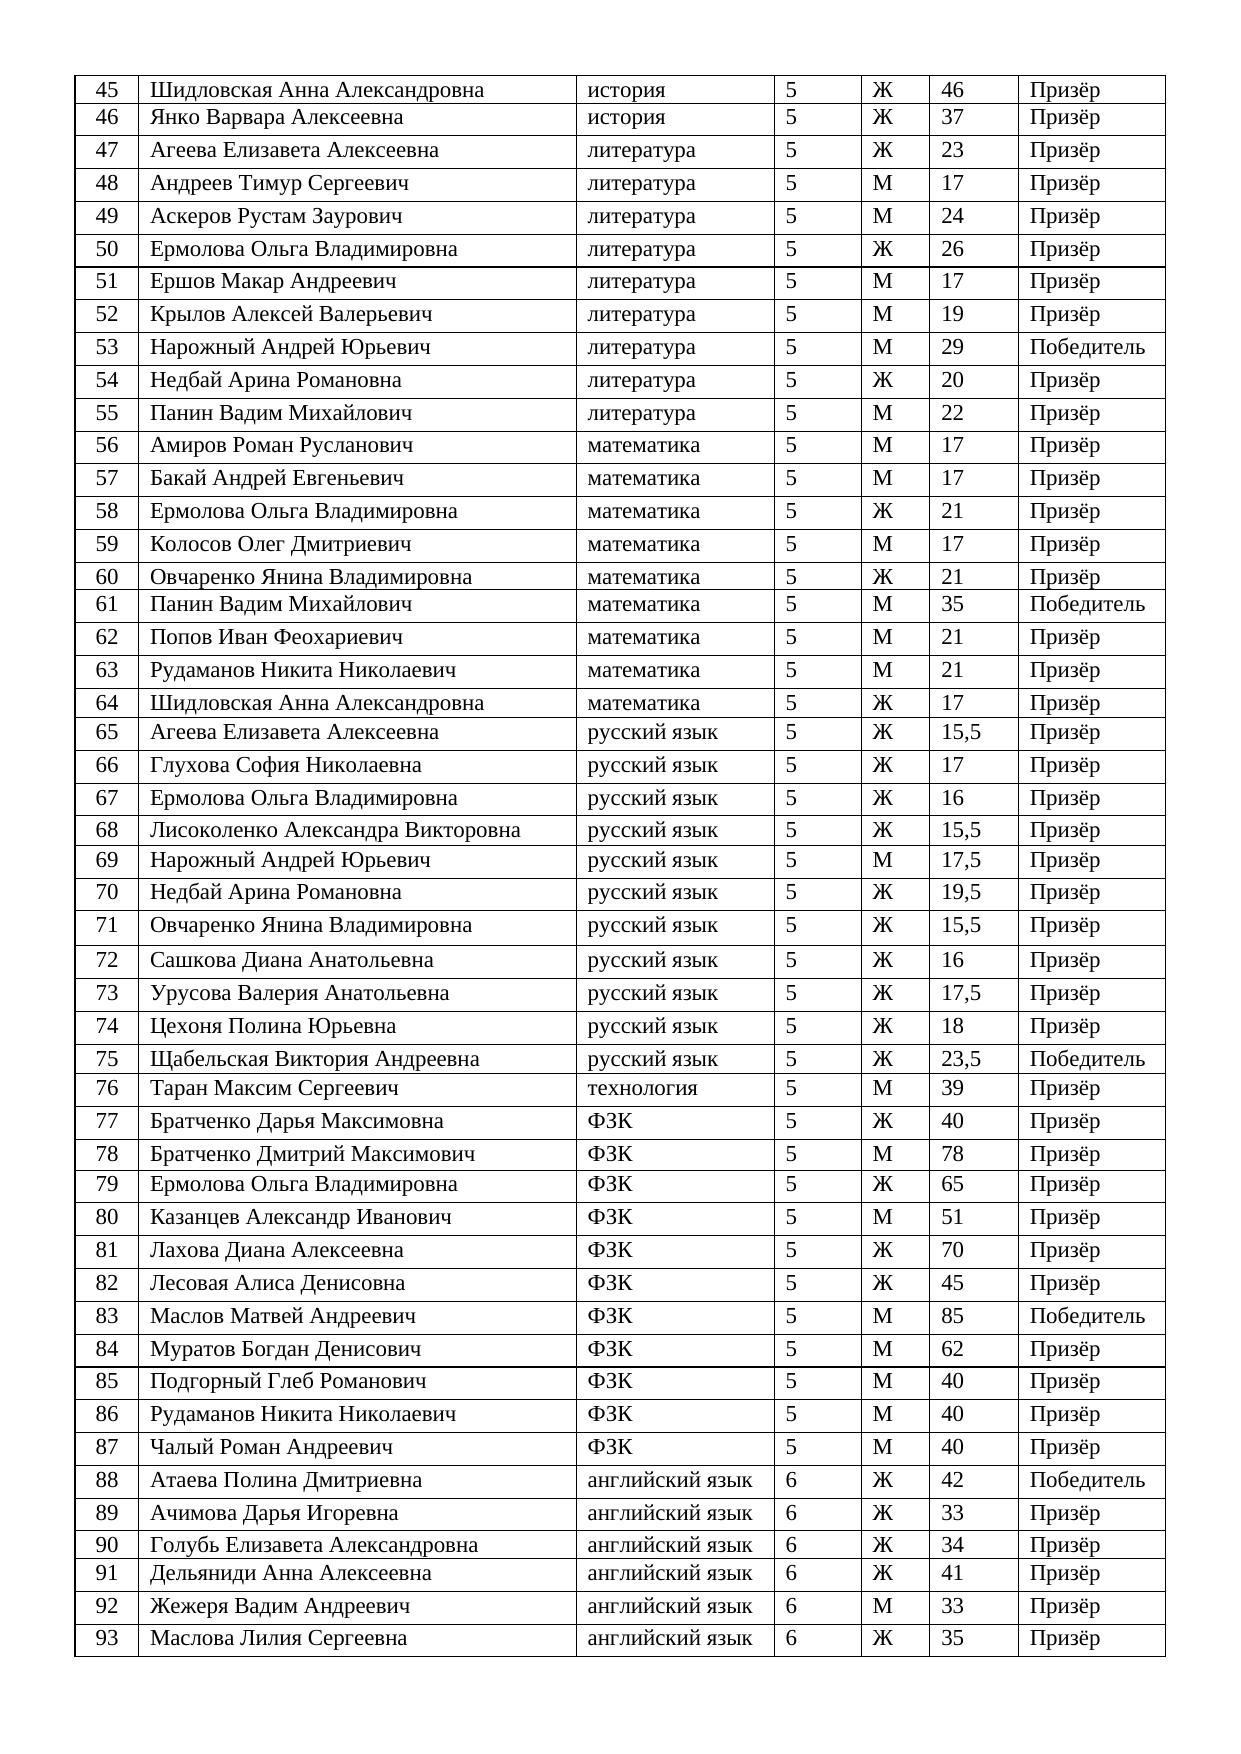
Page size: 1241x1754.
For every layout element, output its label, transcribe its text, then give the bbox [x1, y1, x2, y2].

table_cell Глухова София Николаевна [139, 751, 576, 783]
table_cell технология [577, 1074, 774, 1106]
table_cell М [862, 268, 929, 299]
table_cell Ермолова Ольга Владимировна [139, 1171, 576, 1202]
table_cell Призёр [1019, 1592, 1165, 1623]
table_cell Ж [862, 497, 929, 529]
table_cell Призёр [1019, 497, 1165, 529]
table_cell Жежеря Вадим Андреевич [139, 1592, 576, 1623]
table_cell 87 [76, 1433, 138, 1465]
table_cell 5 [775, 464, 861, 496]
table_cell М [862, 300, 929, 332]
table_cell 17 [930, 268, 1018, 299]
table_cell Призёр [1019, 1559, 1165, 1591]
table_cell русский язык [577, 1012, 774, 1044]
table_cell 5 [775, 946, 861, 978]
table_cell 82 [76, 1269, 138, 1301]
table_cell 86 [76, 1400, 138, 1432]
table_cell 6 [775, 1499, 861, 1530]
table_cell Призёр [1019, 656, 1165, 688]
table_cell 52 [76, 300, 138, 332]
table_cell 41 [930, 1559, 1018, 1591]
table_cell Победитель [1019, 1302, 1165, 1333]
table_cell 5 [775, 1302, 861, 1333]
table_cell русский язык [577, 911, 774, 945]
table_cell Призёр [1019, 1499, 1165, 1530]
table_cell Призёр [1019, 1531, 1165, 1558]
table_cell математика [577, 497, 774, 529]
table_cell 84 [76, 1335, 138, 1366]
table_cell Призёр [1019, 784, 1165, 815]
table_cell Ж [862, 979, 929, 1011]
table_cell ФЗК [577, 1236, 774, 1268]
table_cell Ж [862, 1012, 929, 1044]
table_cell Призёр [1019, 464, 1165, 496]
table_cell 5 [775, 432, 861, 463]
table_cell М [862, 1433, 929, 1465]
table_cell Призёр [1019, 1171, 1165, 1202]
table_cell Маслова Лилия Сергеевна [139, 1625, 576, 1656]
table_cell М [862, 202, 929, 234]
table_cell 5 [775, 879, 861, 910]
table_cell Призёр [1019, 689, 1165, 717]
table_cell Атаева Полина Дмитриевна [139, 1466, 576, 1498]
table_cell ФЗК [577, 1140, 774, 1169]
table_cell 45 [930, 1269, 1018, 1301]
table_cell Ж [862, 235, 929, 266]
table_cell Муратов Богдан Денисович [139, 1335, 576, 1366]
table_cell 65 [76, 718, 138, 750]
table_cell Ж [862, 1171, 929, 1202]
table_cell Ж [862, 1559, 929, 1591]
table_cell 6 [775, 1592, 861, 1623]
table_cell Щабельская Виктория Андреевна [139, 1045, 576, 1073]
table_cell 81 [76, 1236, 138, 1268]
table_cell 78 [930, 1140, 1018, 1169]
table_cell Дельяниди Анна Алексеевна [139, 1559, 576, 1591]
table_cell М [862, 656, 929, 688]
table_cell 21 [930, 563, 1018, 589]
table_cell 17,5 [930, 846, 1018, 877]
table_cell Сашкова Диана Анатольевна [139, 946, 576, 978]
table_cell М [862, 432, 929, 463]
table_cell М [862, 1140, 929, 1169]
table_cell 15,5 [930, 911, 1018, 945]
table_cell Призёр [1019, 563, 1165, 589]
table_cell ФЗК [577, 1203, 774, 1235]
table_cell 5 [775, 1203, 861, 1235]
table_cell М [862, 333, 929, 365]
table_cell Призёр [1019, 1335, 1165, 1366]
table_cell 5 [775, 816, 861, 844]
table_cell Ачимова Дарья Игоревна [139, 1499, 576, 1530]
table_cell 17 [930, 432, 1018, 463]
table_cell русский язык [577, 816, 774, 844]
table_cell Призёр [1019, 169, 1165, 201]
table_cell английский язык [577, 1499, 774, 1530]
table_cell Призёр [1019, 235, 1165, 266]
table_cell Ж [862, 136, 929, 168]
table_cell русский язык [577, 979, 774, 1011]
table_cell Шидловская Анна Александровна [139, 76, 576, 102]
table_cell 17 [930, 464, 1018, 496]
table_cell ФЗК [577, 1433, 774, 1465]
table_cell 5 [775, 1269, 861, 1301]
table_cell Рудаманов Никита Николаевич [139, 1400, 576, 1432]
table_cell математика [577, 590, 774, 622]
table_cell Призёр [1019, 399, 1165, 431]
table_cell Недбай Арина Романовна [139, 879, 576, 910]
table_cell 5 [775, 656, 861, 688]
table_cell 50 [76, 235, 138, 266]
table_cell Амиров Роман Русланович [139, 432, 576, 463]
table_cell Ж [862, 1269, 929, 1301]
table_cell 5 [775, 530, 861, 562]
table_cell ФЗК [577, 1335, 774, 1366]
table_cell Ж [862, 1466, 929, 1498]
table_cell русский язык [577, 879, 774, 910]
table_cell Ж [862, 1499, 929, 1530]
table_cell Призёр [1019, 751, 1165, 783]
table_cell 46 [930, 76, 1018, 102]
table_cell Призёр [1019, 911, 1165, 945]
table_cell 61 [76, 590, 138, 622]
table_cell 21 [930, 656, 1018, 688]
table_cell литература [577, 235, 774, 266]
table_cell 5 [775, 751, 861, 783]
table_cell Победитель [1019, 1045, 1165, 1073]
table_cell 17,5 [930, 979, 1018, 1011]
table_cell Призёр [1019, 1074, 1165, 1106]
table_cell Нарожный Андрей Юрьевич [139, 846, 576, 877]
table_cell Ж [862, 1531, 929, 1558]
table_cell 45 [76, 76, 138, 102]
table_cell Нарожный Андрей Юрьевич [139, 333, 576, 365]
table_cell Овчаренко Янина Владимировна [139, 563, 576, 589]
table_cell 89 [76, 1499, 138, 1530]
table_cell 80 [76, 1203, 138, 1235]
table_cell 26 [930, 235, 1018, 266]
table_cell 59 [76, 530, 138, 562]
table_cell М [862, 623, 929, 655]
table_cell Янко Варвара Алексеевна [139, 104, 576, 135]
table_cell 5 [775, 136, 861, 168]
table_cell 17 [930, 689, 1018, 717]
table_cell 5 [775, 333, 861, 365]
table_cell Голубь Елизавета Александровна [139, 1531, 576, 1558]
table_cell Лахова Диана Алексеевна [139, 1236, 576, 1268]
table_cell 5 [775, 1012, 861, 1044]
table_cell математика [577, 464, 774, 496]
table_cell Недбай Арина Романовна [139, 366, 576, 398]
table_cell М [862, 846, 929, 877]
table_cell 51 [76, 268, 138, 299]
table_cell 5 [775, 300, 861, 332]
table_cell 5 [775, 1433, 861, 1465]
table_cell Призёр [1019, 718, 1165, 750]
table_cell ФЗК [577, 1107, 774, 1139]
table_cell 93 [76, 1625, 138, 1656]
table_cell Таран Максим Сергеевич [139, 1074, 576, 1106]
table_cell М [862, 1203, 929, 1235]
table_cell литература [577, 136, 774, 168]
table_cell Чалый Роман Андреевич [139, 1433, 576, 1465]
table_cell 60 [76, 563, 138, 589]
table_cell 85 [930, 1302, 1018, 1333]
table_cell М [862, 1302, 929, 1333]
table_cell Призёр [1019, 1203, 1165, 1235]
table_cell Призёр [1019, 1236, 1165, 1268]
table_cell Призёр [1019, 432, 1165, 463]
table_cell 40 [930, 1400, 1018, 1432]
table_cell Колосов Олег Дмитриевич [139, 530, 576, 562]
table_cell 5 [775, 169, 861, 201]
table_cell 6 [775, 1625, 861, 1656]
table_cell Рудаманов Никита Николаевич [139, 656, 576, 688]
table_cell 23,5 [930, 1045, 1018, 1073]
table_cell Овчаренко Янина Владимировна [139, 911, 576, 945]
table_cell Призёр [1019, 623, 1165, 655]
table_cell 76 [76, 1074, 138, 1106]
table_cell Победитель [1019, 333, 1165, 365]
table_cell 35 [930, 590, 1018, 622]
table_cell Ж [862, 104, 929, 135]
table_cell 66 [76, 751, 138, 783]
table_cell Призёр [1019, 879, 1165, 910]
table_cell Ж [862, 879, 929, 910]
table_cell ФЗК [577, 1368, 774, 1399]
table_cell М [862, 1592, 929, 1623]
table_cell английский язык [577, 1531, 774, 1558]
table_cell ФЗК [577, 1400, 774, 1432]
table_cell 42 [930, 1466, 1018, 1498]
table_cell Ж [862, 366, 929, 398]
table_cell 5 [775, 497, 861, 529]
table_cell 5 [775, 235, 861, 266]
table_cell 5 [775, 1335, 861, 1366]
table_cell 70 [930, 1236, 1018, 1268]
table_cell русский язык [577, 751, 774, 783]
table_cell 33 [930, 1499, 1018, 1530]
table_cell Попов Иван Феохариевич [139, 623, 576, 655]
table_cell 5 [775, 1236, 861, 1268]
table_cell 5 [775, 104, 861, 135]
table_cell 20 [930, 366, 1018, 398]
table_cell Андреев Тимур Сергеевич [139, 169, 576, 201]
table_cell 5 [775, 1400, 861, 1432]
table_cell Призёр [1019, 1625, 1165, 1656]
table_cell 6 [775, 1466, 861, 1498]
table_cell Призёр [1019, 300, 1165, 332]
table_cell 6 [775, 1531, 861, 1558]
table_cell М [862, 590, 929, 622]
table_cell 5 [775, 846, 861, 877]
table_cell 16 [930, 784, 1018, 815]
table_cell Маслов Матвей Андреевич [139, 1302, 576, 1333]
table_cell 21 [930, 623, 1018, 655]
table_cell 79 [76, 1171, 138, 1202]
table_cell 64 [76, 689, 138, 717]
table_cell 5 [775, 399, 861, 431]
table_cell 19,5 [930, 879, 1018, 910]
table_cell Призёр [1019, 1107, 1165, 1139]
table_cell 33 [930, 1592, 1018, 1623]
table_cell история [577, 104, 774, 135]
table_cell русский язык [577, 784, 774, 815]
table_cell 54 [76, 366, 138, 398]
table_cell Победитель [1019, 590, 1165, 622]
table_cell 65 [930, 1171, 1018, 1202]
table_cell 62 [930, 1335, 1018, 1366]
table_cell 70 [76, 879, 138, 910]
table_cell 16 [930, 946, 1018, 978]
table_cell Ж [862, 751, 929, 783]
table_cell русский язык [577, 946, 774, 978]
table_cell Призёр [1019, 366, 1165, 398]
table_cell Призёр [1019, 1368, 1165, 1399]
table_cell М [862, 1074, 929, 1106]
table_cell М [862, 1400, 929, 1432]
table_cell Ермолова Ольга Владимировна [139, 497, 576, 529]
table_cell 17 [930, 751, 1018, 783]
table_cell 53 [76, 333, 138, 365]
table_cell русский язык [577, 1045, 774, 1073]
table_cell М [862, 169, 929, 201]
table_cell Призёр [1019, 268, 1165, 299]
table_cell Призёр [1019, 1269, 1165, 1301]
table_cell ФЗК [577, 1302, 774, 1333]
table_cell Панин Вадим Михайлович [139, 590, 576, 622]
table_cell 63 [76, 656, 138, 688]
table_cell русский язык [577, 846, 774, 877]
table_cell 90 [76, 1531, 138, 1558]
table_cell русский язык [577, 718, 774, 750]
table_cell М [862, 1368, 929, 1399]
table_cell английский язык [577, 1592, 774, 1623]
table_cell 5 [775, 1045, 861, 1073]
table_cell 39 [930, 1074, 1018, 1106]
table_cell 34 [930, 1531, 1018, 1558]
table_cell Агеева Елизавета Алексеевна [139, 136, 576, 168]
table_cell 74 [76, 1012, 138, 1044]
table_cell литература [577, 268, 774, 299]
table_cell 68 [76, 816, 138, 844]
table_cell 73 [76, 979, 138, 1011]
table_cell Призёр [1019, 979, 1165, 1011]
table_cell ФЗК [577, 1269, 774, 1301]
table_cell 5 [775, 76, 861, 102]
table_cell 18 [930, 1012, 1018, 1044]
table_cell Призёр [1019, 530, 1165, 562]
table_cell литература [577, 399, 774, 431]
table_cell Ж [862, 718, 929, 750]
table_cell 57 [76, 464, 138, 496]
table_cell Лисоколенко Александра Викторовна [139, 816, 576, 844]
table_cell 83 [76, 1302, 138, 1333]
table_cell 24 [930, 202, 1018, 234]
table_cell 17 [930, 169, 1018, 201]
table_cell Ж [862, 1236, 929, 1268]
table_cell 5 [775, 563, 861, 589]
table_cell 5 [775, 366, 861, 398]
table_cell 85 [76, 1368, 138, 1399]
table_cell Цехоня Полина Юрьевна [139, 1012, 576, 1044]
table_cell математика [577, 623, 774, 655]
table_cell М [862, 530, 929, 562]
table_cell литература [577, 333, 774, 365]
table_cell Ж [862, 1625, 929, 1656]
table_cell Урусова Валерия Анатольевна [139, 979, 576, 1011]
table_cell 5 [775, 1140, 861, 1169]
table_cell математика [577, 689, 774, 717]
table_cell литература [577, 366, 774, 398]
table_cell Призёр [1019, 1400, 1165, 1432]
table_cell 71 [76, 911, 138, 945]
table_cell 91 [76, 1559, 138, 1591]
table_cell 5 [775, 784, 861, 815]
table_cell 15,5 [930, 816, 1018, 844]
table_cell Призёр [1019, 1140, 1165, 1169]
table_cell 22 [930, 399, 1018, 431]
table_cell английский язык [577, 1559, 774, 1591]
table_cell 88 [76, 1466, 138, 1498]
table_cell М [862, 1335, 929, 1366]
table_cell 5 [775, 689, 861, 717]
table_cell 72 [76, 946, 138, 978]
table_cell Братченко Дмитрий Максимович [139, 1140, 576, 1169]
table_cell 5 [775, 1107, 861, 1139]
table_cell Ж [862, 911, 929, 945]
table_cell английский язык [577, 1466, 774, 1498]
table_cell 77 [76, 1107, 138, 1139]
table_cell Призёр [1019, 136, 1165, 168]
table_cell математика [577, 563, 774, 589]
table_cell 46 [76, 104, 138, 135]
table_cell математика [577, 432, 774, 463]
table_cell 78 [76, 1140, 138, 1169]
table_cell Призёр [1019, 816, 1165, 844]
table_cell 5 [775, 623, 861, 655]
table_cell Ж [862, 816, 929, 844]
table_cell 55 [76, 399, 138, 431]
table_cell 5 [775, 1074, 861, 1106]
table_cell Призёр [1019, 1433, 1165, 1465]
table_cell Лесовая Алиса Денисовна [139, 1269, 576, 1301]
table_cell математика [577, 530, 774, 562]
table_cell 5 [775, 202, 861, 234]
table_cell 17 [930, 530, 1018, 562]
table_cell 47 [76, 136, 138, 168]
table_cell 19 [930, 300, 1018, 332]
table_cell история [577, 76, 774, 102]
table_cell 5 [775, 1171, 861, 1202]
table_cell Призёр [1019, 1012, 1165, 1044]
table_cell 15,5 [930, 718, 1018, 750]
table_cell 48 [76, 169, 138, 201]
table_cell английский язык [577, 1625, 774, 1656]
table_cell 49 [76, 202, 138, 234]
table_cell Ермолова Ольга Владимировна [139, 235, 576, 266]
table_cell 37 [930, 104, 1018, 135]
table_cell 5 [775, 590, 861, 622]
table_cell ФЗК [577, 1171, 774, 1202]
table_cell 5 [775, 268, 861, 299]
table_cell Шидловская Анна Александровна [139, 689, 576, 717]
table_cell Крылов Алексей Валерьевич [139, 300, 576, 332]
table_cell 29 [930, 333, 1018, 365]
table_cell 67 [76, 784, 138, 815]
table_cell Ершов Макар Андреевич [139, 268, 576, 299]
table_cell 75 [76, 1045, 138, 1073]
table_cell Братченко Дарья Максимовна [139, 1107, 576, 1139]
table_cell М [862, 399, 929, 431]
table_cell Ж [862, 784, 929, 815]
table_cell Бакай Андрей Евгеньевич [139, 464, 576, 496]
table_cell математика [577, 656, 774, 688]
table_cell Ж [862, 76, 929, 102]
table_cell Аскеров Рустам Заурович [139, 202, 576, 234]
table_cell Ж [862, 689, 929, 717]
table_cell Ж [862, 946, 929, 978]
table_cell Призёр [1019, 104, 1165, 135]
table_cell 56 [76, 432, 138, 463]
table_cell 5 [775, 979, 861, 1011]
table_cell 6 [775, 1559, 861, 1591]
table_cell М [862, 464, 929, 496]
table_cell 40 [930, 1107, 1018, 1139]
table_cell Призёр [1019, 202, 1165, 234]
table_cell 40 [930, 1368, 1018, 1399]
table_cell Ермолова Ольга Владимировна [139, 784, 576, 815]
table_cell 58 [76, 497, 138, 529]
table_cell Панин Вадим Михайлович [139, 399, 576, 431]
table_cell 5 [775, 718, 861, 750]
table_cell Победитель [1019, 1466, 1165, 1498]
table_cell Агеева Елизавета Алексеевна [139, 718, 576, 750]
table_cell 69 [76, 846, 138, 877]
table_cell 51 [930, 1203, 1018, 1235]
table_cell Ж [862, 1045, 929, 1073]
table_cell Ж [862, 1107, 929, 1139]
table_cell 92 [76, 1592, 138, 1623]
table_cell литература [577, 300, 774, 332]
table_cell 40 [930, 1433, 1018, 1465]
table_cell 21 [930, 497, 1018, 529]
table_cell Призёр [1019, 946, 1165, 978]
table_cell 5 [775, 911, 861, 945]
table_cell 35 [930, 1625, 1018, 1656]
table_cell Ж [862, 563, 929, 589]
table_cell литература [577, 169, 774, 201]
table_cell литература [577, 202, 774, 234]
table_cell Подгорный Глеб Романович [139, 1368, 576, 1399]
table_cell 62 [76, 623, 138, 655]
table_cell 23 [930, 136, 1018, 168]
table_cell Призёр [1019, 76, 1165, 102]
table_cell 5 [775, 1368, 861, 1399]
table_cell Призёр [1019, 846, 1165, 877]
table_cell Казанцев Александр Иванович [139, 1203, 576, 1235]
